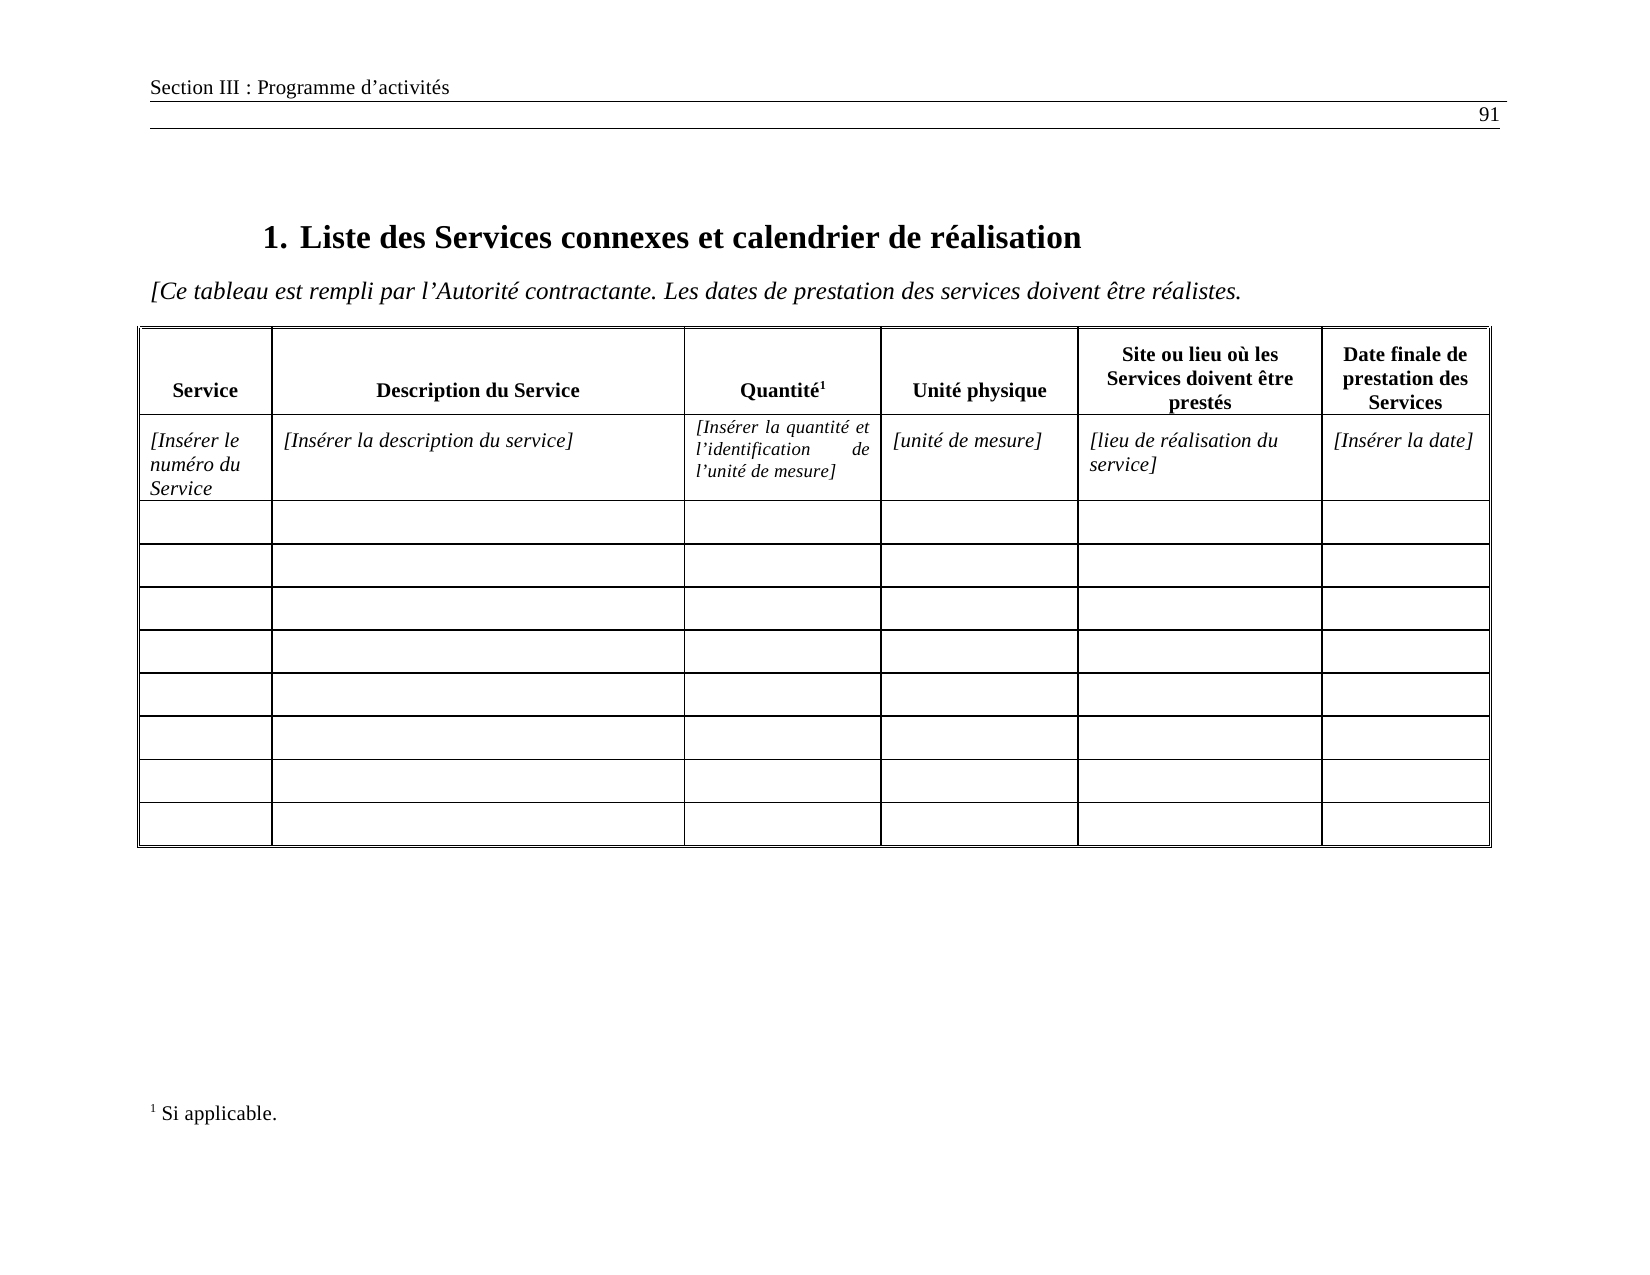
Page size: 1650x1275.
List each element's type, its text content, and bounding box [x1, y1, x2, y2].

table_cell [140, 545, 271, 586]
table_cell [882, 588, 1077, 629]
table_cell [273, 631, 684, 672]
table_cell [1079, 588, 1321, 629]
table_cell Quantité [685, 329, 880, 413]
table_cell [882, 501, 1077, 543]
table_cell [1323, 545, 1489, 586]
table_cell [1079, 760, 1321, 802]
table_cell [1079, 674, 1321, 715]
table_cell Date finale de prestation des Services [1323, 326, 1491, 413]
table_cell [140, 717, 271, 758]
table_cell [Insérer le numéro du Service [140, 415, 271, 500]
table_cell [1079, 631, 1321, 672]
table_cell [140, 588, 271, 629]
table_cell [1323, 674, 1489, 715]
table_cell [273, 760, 684, 802]
table_cell [140, 760, 271, 802]
table_cell [685, 717, 880, 758]
table_cell [273, 501, 684, 543]
table_cell [882, 803, 1077, 845]
table_cell [882, 674, 1077, 715]
table_cell [Insérer la quantité et l’identification de l’unité de mesure] [685, 415, 880, 500]
table_cell [1079, 545, 1321, 586]
table_cell [1079, 803, 1321, 845]
table_cell Description du Service [273, 329, 684, 413]
table_cell [882, 717, 1077, 758]
table_cell [685, 674, 880, 715]
table_cell [1079, 501, 1321, 543]
table_cell [685, 803, 880, 845]
table_cell [273, 674, 684, 715]
table_cell [273, 803, 684, 845]
table_cell Site ou lieu où les Services doivent être prestés [1079, 329, 1321, 413]
table_cell [1323, 760, 1489, 802]
table_cell [273, 717, 684, 758]
table_cell [140, 674, 271, 715]
table_cell [273, 545, 684, 586]
table_cell [1323, 803, 1489, 845]
table_cell [140, 803, 271, 845]
table_cell [685, 501, 880, 543]
table_cell [685, 631, 880, 672]
table_cell [882, 631, 1077, 672]
table_cell [Insérer la description du service] [273, 415, 684, 500]
table_header Liste des Services connexes et calendrier de réalisation [Ce tableau est rempli par l’Autorité contractante. Les dates de prestation des services doivent être réalistes. [139, 217, 1491, 326]
table_cell [882, 760, 1077, 802]
table_cell [1323, 717, 1489, 758]
table_cell Service [139, 326, 271, 413]
table_cell [1323, 588, 1489, 629]
table_cell [lieu de réalisation du service] [1079, 415, 1321, 500]
table_cell [140, 501, 271, 543]
table_cell [685, 545, 880, 586]
table_cell [Insérer la date] [1323, 415, 1489, 500]
table_cell [685, 760, 880, 802]
table_cell [140, 631, 271, 672]
table_cell [273, 588, 684, 629]
table_cell [1323, 501, 1489, 543]
table_cell [685, 588, 880, 629]
table_cell [1323, 631, 1489, 672]
table_cell [1079, 717, 1321, 758]
table_cell [unité de mesure] [882, 415, 1077, 500]
table_cell Unité physique [882, 329, 1077, 413]
table_cell [882, 545, 1077, 586]
